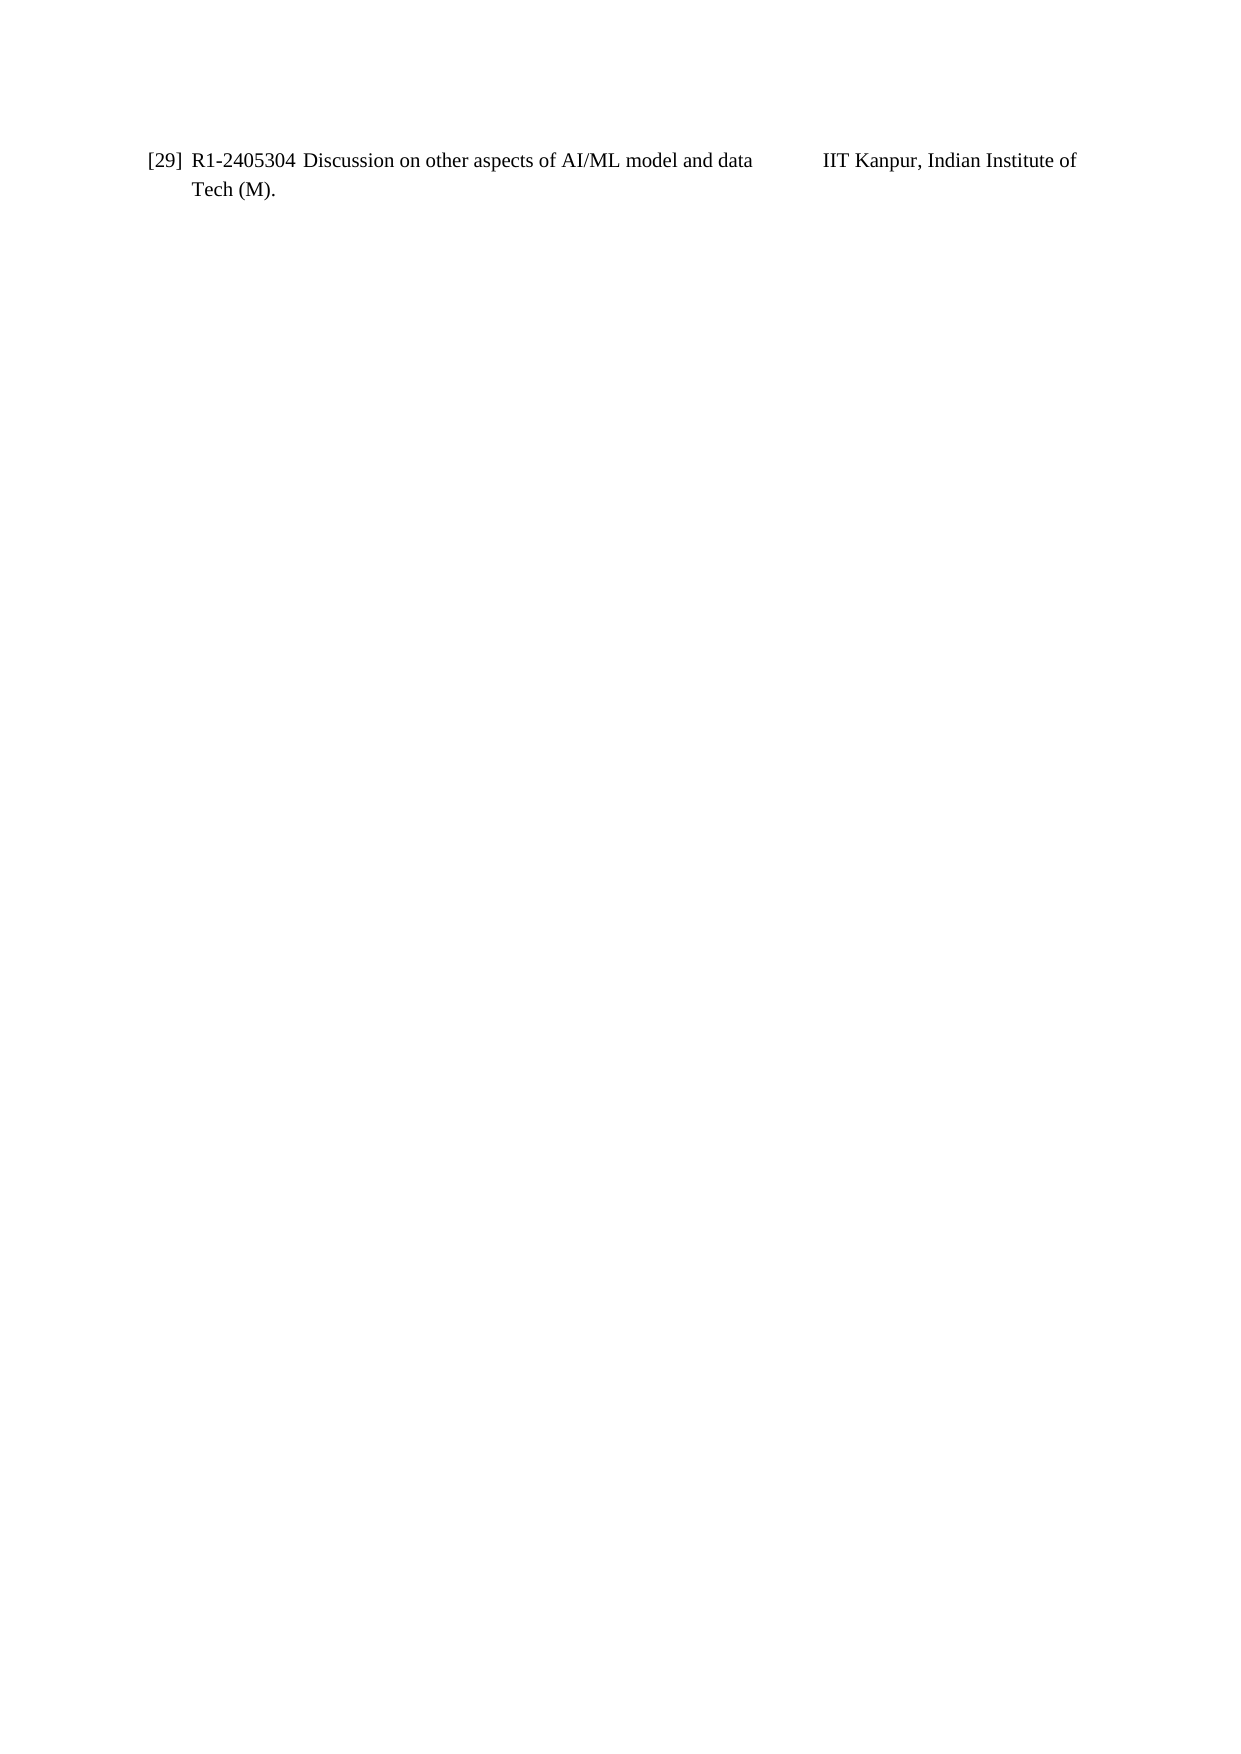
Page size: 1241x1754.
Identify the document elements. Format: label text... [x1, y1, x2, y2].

list R1-2405304 Discussion on other aspects of AI/ML model and data IIT Kanpur, Indian Institute of Tech (M). [148, 148, 1093, 201]
